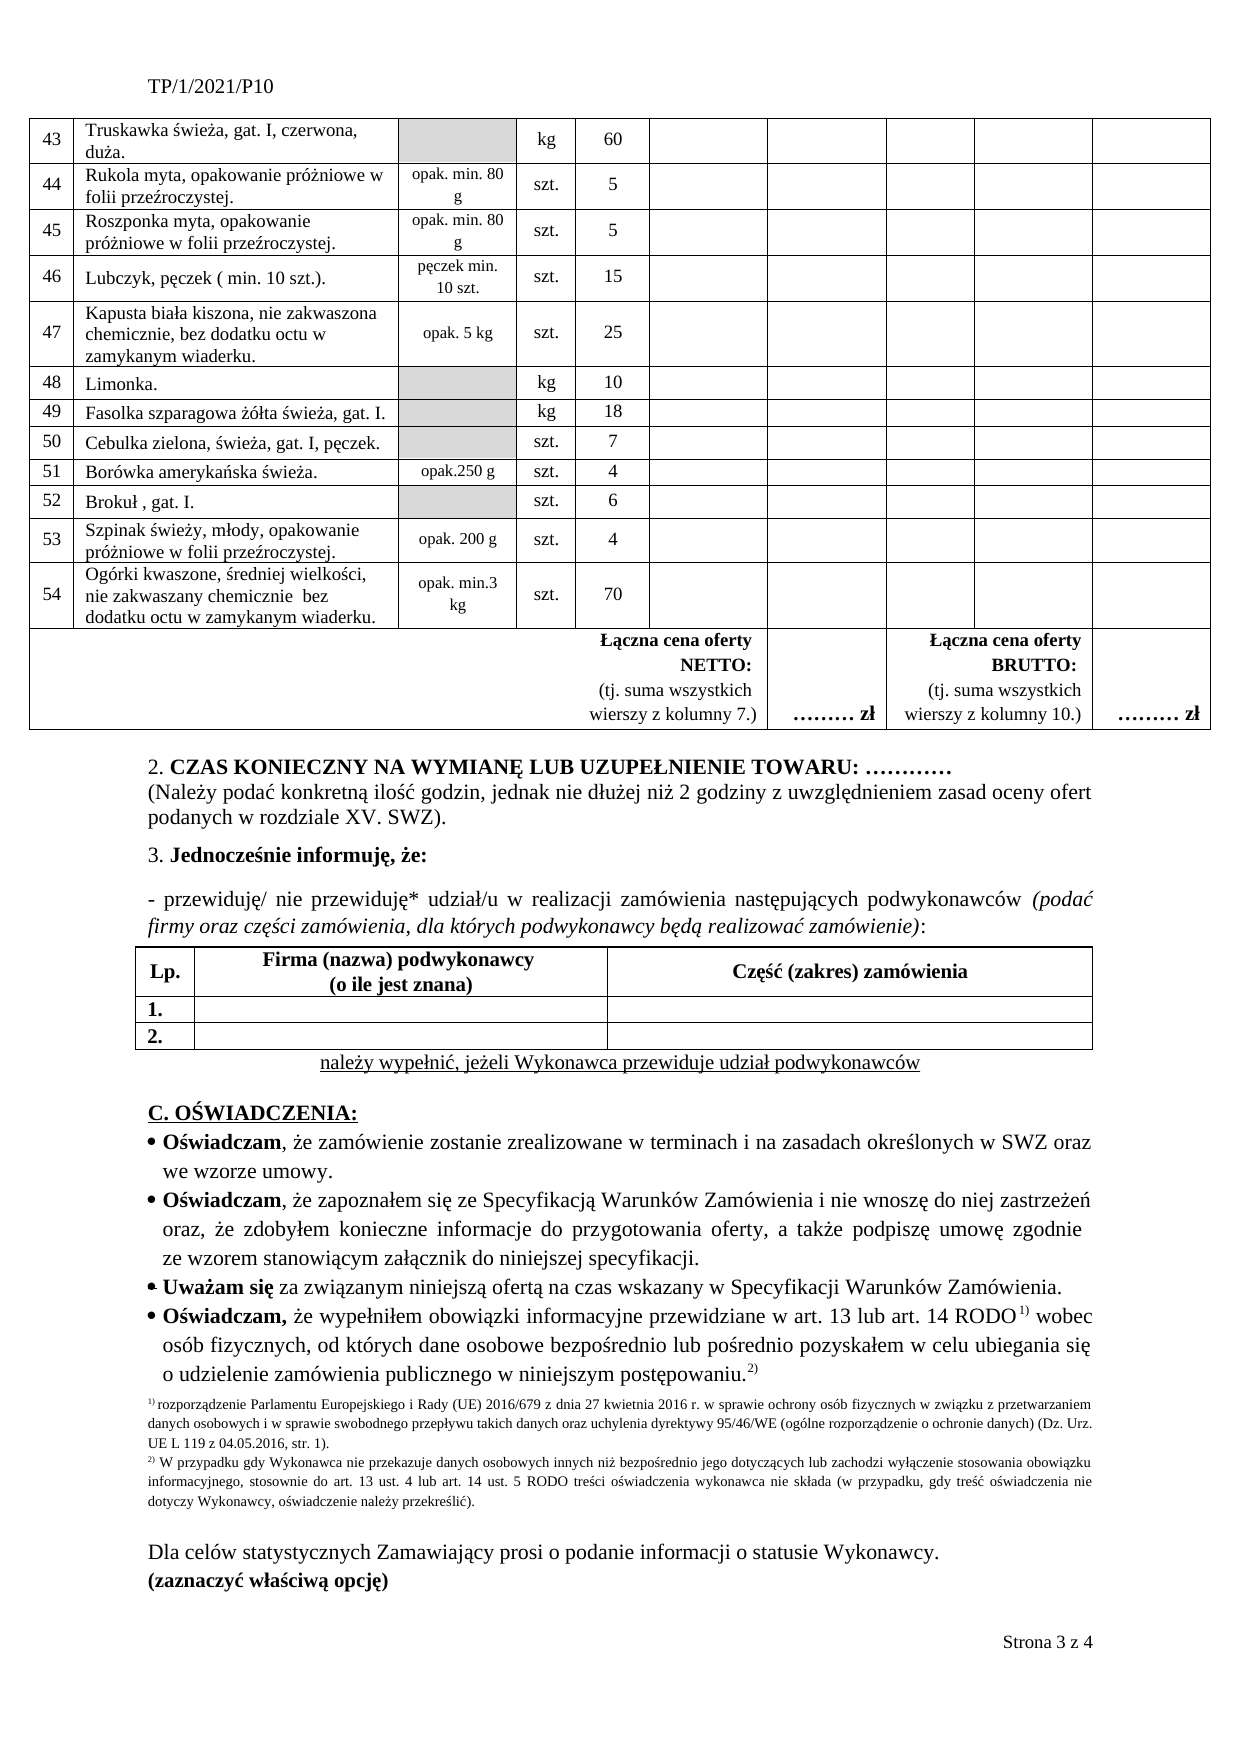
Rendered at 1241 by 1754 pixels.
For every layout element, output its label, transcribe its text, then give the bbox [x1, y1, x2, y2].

table_cell [1093, 563, 1210, 628]
table_cell 47 [30, 302, 73, 366]
table_cell 48 [30, 367, 73, 399]
table_cell Lubczyk, pęczek ( min. 10 szt.). [74, 256, 398, 301]
table_cell [887, 519, 974, 562]
table_cell [768, 519, 886, 562]
text 2) W przypadku gdy Wykonawca nie przekazuje danych osobowych innych niż bezpośrednio jego dotyczących lub zachodzi wyłączenie stosowania obowiązku informacyjnego, stosownie do art. 13 ust. 4 lub art. 14 ust. 5 RODO treści oświadczenia wykonawca nie składa (w przypadku, gdy treść oświadczenia nie dotyczy Wykonawcy, oświadczenie należy przekreślić). [148, 1454, 1093, 1509]
table_cell [399, 119, 516, 162]
table_cell [887, 210, 974, 254]
text - przewiduję/ nie przewiduję* udział/u w realizacji zamówienia następujących podwykonawców (podać firmy oraz części zamówienia, dla których podwykonawcy będą realizować zamówienie): [148, 886, 1093, 938]
table_cell [768, 367, 886, 399]
table_cell [1093, 427, 1210, 458]
table_cell [1093, 400, 1210, 426]
table_cell [195, 997, 607, 1022]
table_header Lp. [136, 948, 194, 996]
table_cell [1093, 460, 1210, 485]
table_cell [975, 164, 1092, 208]
table_cell 18 [576, 400, 649, 426]
table_cell [1093, 210, 1210, 254]
text C. OŚWIADCZENIA: [148, 1100, 1093, 1125]
table_cell opak. min.3 kg [399, 563, 516, 628]
table_cell 5 [576, 210, 649, 254]
table_cell Roszponka myta, opakowanie próżniowe w folii przeźroczystej. [74, 210, 398, 254]
table_cell [650, 460, 767, 485]
table_cell [887, 486, 974, 518]
table_cell [887, 460, 974, 485]
table_cell [399, 367, 516, 399]
table_cell [1093, 256, 1210, 301]
list Oświadczam, że zapoznałem się ze Specyfikacją Warunków Zamówienia i nie wnoszę do niej zastrzeżeń oraz, że zdobyłem konieczne informacje do przygotowania oferty, a także podpiszę umowę zgodnie ze wzorem stanowiącym załącznik do niniejszej specyfikacji. [148, 1187, 1093, 1270]
table_cell 46 [30, 256, 73, 301]
table_cell [768, 302, 886, 366]
table_cell Ogórki kwaszone, średniej wielkości, nie zakwaszany chemicznie bez dodatku octu w zamykanym wiaderku. [74, 563, 398, 628]
table_cell 5 [576, 164, 649, 208]
table_cell 1. [136, 997, 194, 1022]
table_cell [399, 427, 516, 458]
table_cell [1093, 519, 1210, 562]
table_cell [650, 302, 767, 366]
table_cell szt. [517, 256, 575, 301]
table_cell [975, 486, 1092, 518]
table_cell 4 [576, 519, 649, 562]
table_cell [768, 119, 886, 162]
table_cell 10 [576, 367, 649, 399]
table_cell [768, 427, 886, 458]
table_cell 53 [30, 519, 73, 562]
table_cell [608, 997, 1092, 1022]
table_cell [887, 164, 974, 208]
table_cell [608, 1023, 1092, 1049]
text (zaznaczyć właściwą opcję) [148, 1568, 1093, 1592]
table_cell Cebulka zielona, świeża, gat. I, pęczek. [74, 427, 398, 458]
table_cell [399, 486, 516, 518]
text (Należy podać konkretną ilość godzin, jednak nie dłużej niż 2 godziny z uwzględnieniem zasad oceny ofert podanych w rozdziale XV. SWZ). [148, 779, 1093, 829]
table_cell opak. min. 80 g [399, 164, 516, 208]
list Oświadczam, że wypełniłem obowiązki informacyjne przewidziane w art. 13 lub art. 14 RODO1) wobec osób fizycznych, od których dane osobowe bezpośrednio lub pośrednio pozyskałem w celu ubiegania się o udzielenie zamówienia publicznego w niniejszym postępowaniu.2) [148, 1303, 1093, 1386]
table_cell [887, 119, 974, 162]
list Uważam się za związanym niniejszą ofertą na czas wskazany w Specyfikacji Warunków Zamówienia. [148, 1274, 1093, 1299]
table_cell 15 [576, 256, 649, 301]
table_cell [399, 400, 516, 426]
table_cell szt. [517, 563, 575, 628]
table_cell Fasolka szparagowa żółta świeża, gat. I. [74, 400, 398, 426]
list Oświadczam, że zamówienie zostanie zrealizowane w terminach i na zasadach określonych w SWZ oraz we wzorze umowy. [148, 1129, 1093, 1183]
table_cell Kapusta biała kiszona, nie zakwaszona chemicznie, bez dodatku octu w zamykanym wiaderku. [74, 302, 398, 366]
table_cell [1093, 164, 1210, 208]
table_cell pęczek min. 10 szt. [399, 256, 516, 301]
table_cell 50 [30, 427, 73, 458]
table_cell [768, 460, 886, 485]
table_cell [650, 210, 767, 254]
table_cell [650, 519, 767, 562]
table_cell 43 [30, 119, 73, 162]
table_cell [650, 119, 767, 162]
table_cell [1093, 302, 1210, 366]
table_cell [975, 119, 1092, 162]
table_cell [887, 427, 974, 458]
table_cell Rukola myta, opakowanie próżniowe w folii przeźroczystej. [74, 164, 398, 208]
table_cell [975, 367, 1092, 399]
table_cell [887, 367, 974, 399]
table_cell [975, 210, 1092, 254]
table_cell 49 [30, 400, 73, 426]
table_cell [768, 563, 886, 628]
table_cell 25 [576, 302, 649, 366]
text należy wypełnić, jeżeli Wykonawca przewiduje udział podwykonawców [148, 1050, 1093, 1074]
table_cell kg [517, 400, 575, 426]
table_cell 7 [576, 427, 649, 458]
table_cell ……… zł [768, 629, 886, 729]
table_cell [975, 256, 1092, 301]
table_cell [975, 563, 1092, 628]
table_cell [1093, 119, 1210, 162]
table_cell [1093, 486, 1210, 518]
table_cell kg [517, 119, 575, 162]
table_cell Limonka. [74, 367, 398, 399]
table_cell kg [517, 367, 575, 399]
table_cell [887, 256, 974, 301]
table_cell szt. [517, 427, 575, 458]
table_cell Borówka amerykańska świeża. [74, 460, 398, 485]
table_cell [195, 1023, 607, 1049]
table_cell opak. 5 kg [399, 302, 516, 366]
table_cell [768, 486, 886, 518]
table_cell szt. [517, 210, 575, 254]
table_cell [1093, 367, 1210, 399]
table_cell [887, 563, 974, 628]
table_cell [975, 302, 1092, 366]
table_cell [975, 460, 1092, 485]
table_header Część (zakres) zamówienia [608, 948, 1092, 996]
table_cell [650, 164, 767, 208]
table_cell Brokuł , gat. I. [74, 486, 398, 518]
table_cell 45 [30, 210, 73, 254]
table_cell [650, 427, 767, 458]
table_cell [650, 256, 767, 301]
table_cell [975, 519, 1092, 562]
text Dla celów statystycznych Zamawiający prosi o podanie informacji o statusie Wykonawcy. [148, 1539, 1093, 1564]
table_cell [768, 164, 886, 208]
table_cell 52 [30, 486, 73, 518]
table_cell [887, 302, 974, 366]
table_cell Truskawka świeża, gat. I, czerwona, duża. [74, 119, 398, 162]
table_cell [975, 427, 1092, 458]
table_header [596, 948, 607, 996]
table_cell [768, 400, 886, 426]
table_cell [975, 400, 1092, 426]
table_cell szt. [517, 302, 575, 366]
text 1) rozporządzenie Parlamentu Europejskiego i Rady (UE) 2016/679 z dnia 27 kwietnia 2016 r. w sprawie ochrony osób fizycznych w związku z przetwarzaniem danych osobowych i w sprawie swobodnego przepływu takich danych oraz uchylenia dyrektywy 95/46/WE (ogólne rozporządzenie o ochronie danych) (Dz. Urz. UE L 119 z 04.05.2016, str. 1). [148, 1396, 1093, 1451]
table_cell [650, 367, 767, 399]
table_cell Szpinak świeży, młody, opakowanie próżniowe w folii przeźroczystej. [74, 519, 398, 562]
table_cell [650, 486, 767, 518]
table_cell szt. [517, 164, 575, 208]
text 3. Jednocześnie informuję, że: [148, 842, 1093, 867]
table_cell szt. [517, 519, 575, 562]
table_cell [650, 563, 767, 628]
table_cell Łączna cena oferty NETTO: (tj. suma wszystkich wierszy z kolumny 7.) [30, 629, 767, 729]
text 2. CZAS KONIECZNY NA WYMIANĘ LUB UZUPEŁNIENIE TOWARU: ………… [148, 754, 1093, 779]
table_cell szt. [517, 486, 575, 518]
table_cell 60 [576, 119, 649, 162]
table_cell 6 [576, 486, 649, 518]
table_cell [650, 400, 767, 426]
table_cell 51 [30, 460, 73, 485]
table_cell 2. [136, 1023, 194, 1049]
table_cell 70 [576, 563, 649, 628]
table_cell [768, 210, 886, 254]
table_cell opak. min. 80 g [399, 210, 516, 254]
table_cell opak.250 g [399, 460, 516, 485]
table_cell ……… zł [1093, 629, 1210, 729]
table_cell opak. 200 g [399, 519, 516, 562]
table_cell [887, 400, 974, 426]
table_cell 44 [30, 164, 73, 208]
table_cell szt. [517, 460, 575, 485]
table_cell Łączna cena oferty BRUTTO: (tj. suma wszystkich wierszy z kolumny 10.) [887, 629, 1092, 729]
table_cell [768, 256, 886, 301]
table_cell 4 [576, 460, 649, 485]
table_cell 54 [30, 563, 73, 628]
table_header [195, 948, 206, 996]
